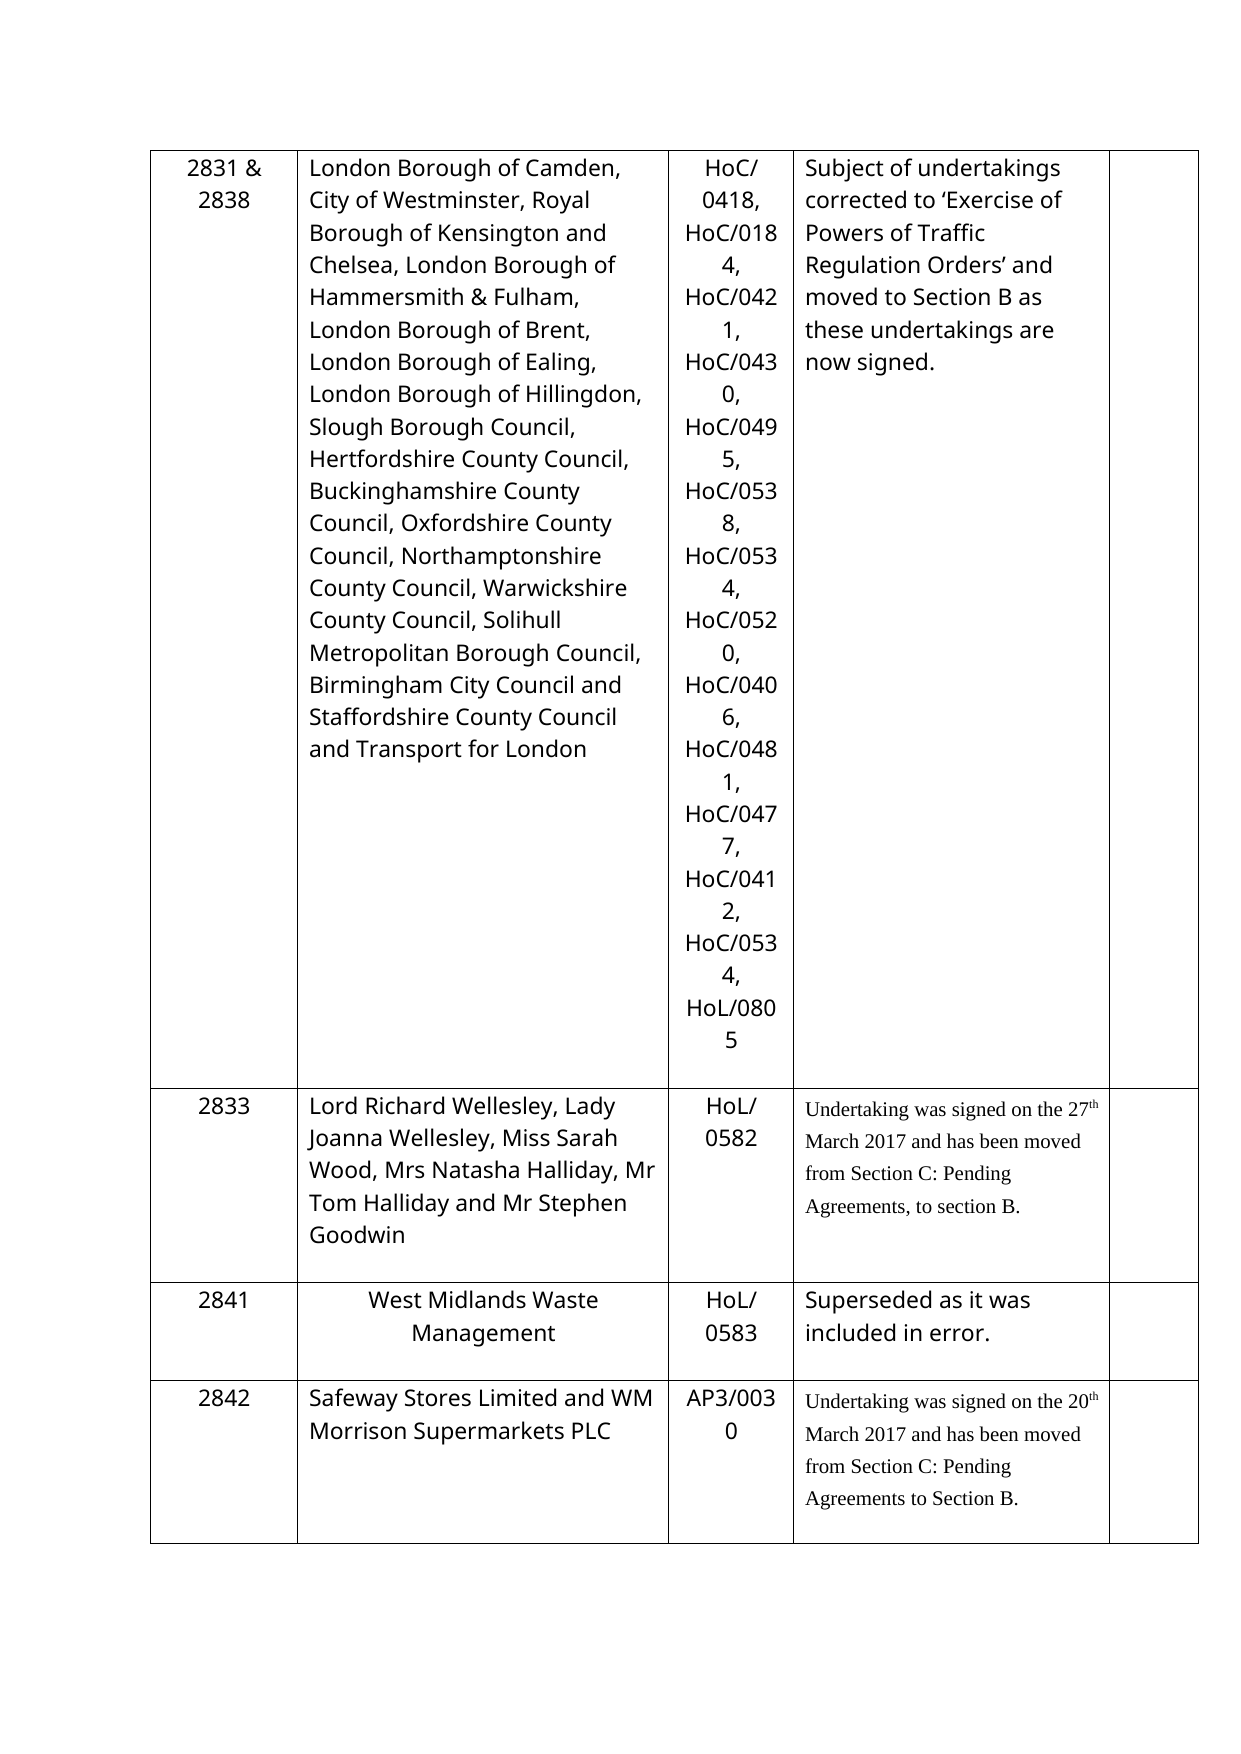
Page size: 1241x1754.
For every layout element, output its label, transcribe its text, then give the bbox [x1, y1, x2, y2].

table_cell West Midlands Waste Management [298, 1283, 668, 1380]
table_cell HoL/0583 [669, 1283, 793, 1380]
table_cell [1110, 151, 1198, 1087]
table_cell Undertaking was signed on the 27th March 2017 and has been moved from Section C: Pending Agreements, to section B. [794, 1089, 1109, 1282]
table_cell Safeway Stores Limited and WM Morrison Supermarkets PLC [298, 1381, 668, 1543]
table_cell Undertaking was signed on the 20th March 2017 and has been moved from Section C: Pending Agreements to Section B. [794, 1381, 1109, 1543]
table_cell [1110, 1283, 1198, 1380]
table_cell HoL/0582 [669, 1089, 793, 1282]
table_cell 2842 [151, 1381, 297, 1543]
table_cell AP3/0030 [669, 1381, 793, 1543]
table_cell [1110, 1089, 1198, 1282]
table_cell Lord Richard Wellesley, Lady Joanna Wellesley, Miss Sarah Wood, Mrs Natasha Halliday, Mr Tom Halliday and Mr Stephen Goodwin [298, 1089, 668, 1282]
table_cell [1110, 1381, 1198, 1543]
table_cell 2833 [151, 1089, 297, 1282]
table_cell Superseded as it was included in error. [794, 1283, 1109, 1380]
table_cell Subject of undertakings corrected to ‘Exercise of Powers of Traffic Regulation Orders’ and moved to Section B as these undertakings are now signed. [794, 151, 1109, 1087]
table_cell London Borough of Camden, City of Westminster, Royal Borough of Kensington and Chelsea, London Borough of Hammersmith & Fulham, London Borough of Brent, London Borough of Ealing, London Borough of Hillingdon, Slough Borough Council, Hertfordshire County Council, Buckinghamshire County Council, Oxfordshire County Council, Northamptonshire County Council, Warwickshire County Council, Solihull Metropolitan Borough Council, Birmingham City Council and Staffordshire County Council and Transport for London [298, 151, 668, 1087]
table_cell HoC/0418, HoC/0184, HoC/0421, HoC/0430, HoC/0495, HoC/0538, HoC/0534, HoC/0520, HoC/0406, HoC/0481, HoC/0477, HoC/0412, HoC/0534, HoL/0805 [669, 151, 793, 1087]
table_cell 2831 & 2838 [151, 151, 297, 1087]
table_cell 2841 [151, 1283, 297, 1380]
